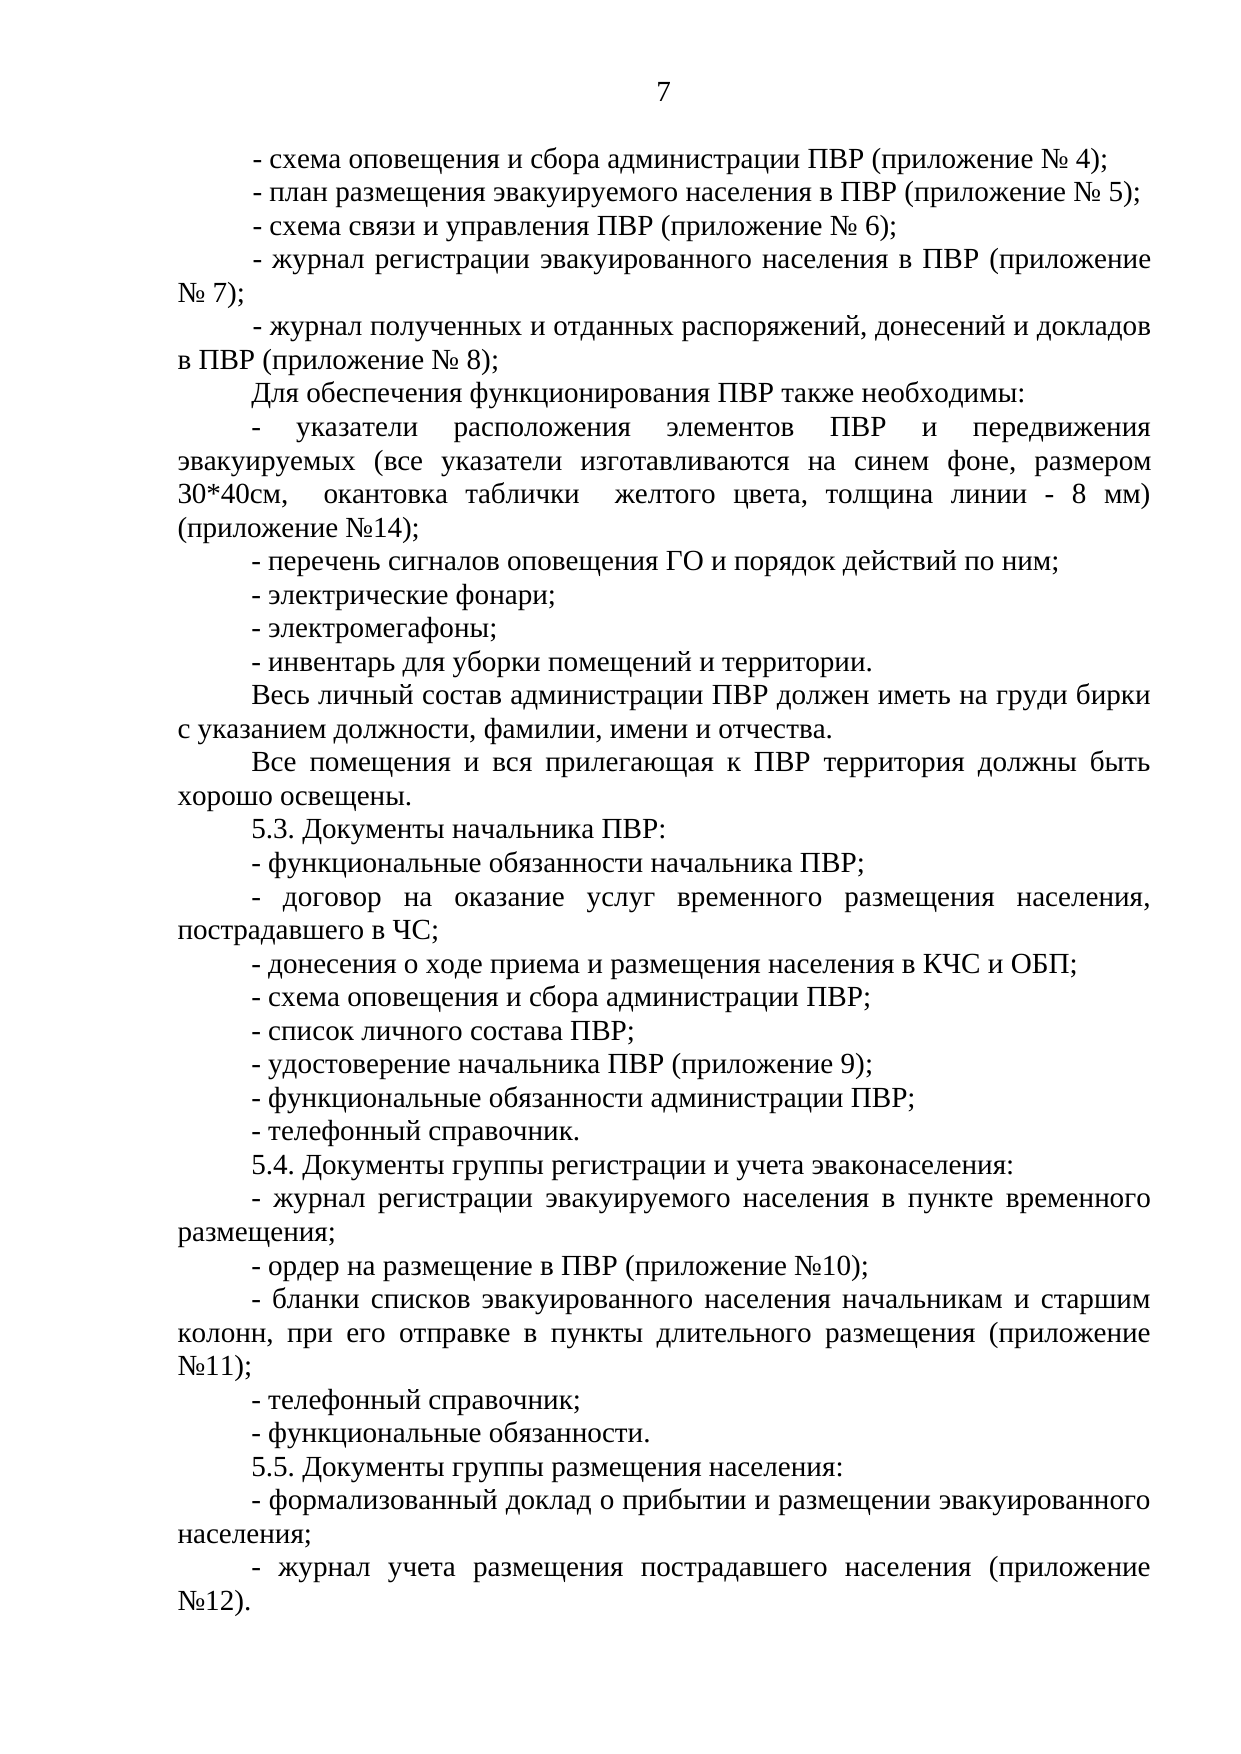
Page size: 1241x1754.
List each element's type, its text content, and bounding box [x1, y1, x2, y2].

text - схема оповещения и сбора администрации ПВР; [177, 979, 1152, 1013]
text - ордер на размещение в ПВР (приложение №10); [177, 1248, 1152, 1281]
text - функциональные обязанности администрации ПВР; [177, 1080, 1152, 1113]
text - схема связи и управления ПВР (приложение № 6); [177, 208, 1152, 241]
text Все помещения и вся прилегающая к ПВР территория должны быть хорошо освещены. [177, 744, 1152, 812]
text - журнал учета размещения пострадавшего населения (приложение №12). [177, 1549, 1152, 1617]
text - функциональные обязанности начальника ПВР; [177, 845, 1152, 879]
text - план размещения эвакуируемого населения в ПВР (приложение № 5); [177, 174, 1152, 208]
text - журнал регистрации эвакуируемого населения в пункте временного размещения; [177, 1181, 1152, 1248]
text - удостоверение начальника ПВР (приложение 9); [177, 1046, 1152, 1080]
text - указатели расположения элементов ПВР и передвижения эвакуируемых (все указатели изготавливаются на синем фоне, размером 30*40см, окантовка таблички желтого цвета, толщина линии - 8 мм) (приложение №14); [177, 409, 1152, 543]
text - формализованный доклад о прибытии и размещении эвакуированного населения; [177, 1482, 1152, 1549]
text - договор на оказание услуг временного размещения населения, пострадавшего в ЧС; [177, 879, 1152, 946]
text Весь личный состав администрации ПВР должен иметь на груди бирки с указанием должности, фамилии, имени и отчества. [177, 677, 1152, 744]
text Для обеспечения функционирования ПВР также необходимы: [177, 376, 1152, 409]
text - список личного состава ПВР; [177, 1013, 1152, 1046]
text - электрические фонари; [177, 577, 1152, 610]
text - схема оповещения и сбора администрации ПВР (приложение № 4); [177, 141, 1152, 174]
text - донесения о ходе приема и размещения населения в КЧС и ОБП; [177, 946, 1152, 979]
text - телефонный справочник. [177, 1113, 1152, 1147]
text 5.3. Документы начальника ПВР: [177, 812, 1152, 845]
text - бланки списков эвакуированного населения начальникам и старшим колонн, при его отправке в пункты длительного размещения (приложение №11); [177, 1281, 1152, 1382]
text - журнал регистрации эвакуированного населения в ПВР (приложение № 7); [177, 241, 1152, 308]
text - инвентарь для уборки помещений и территории. [177, 644, 1152, 677]
text - журнал полученных и отданных распоряжений, донесений и докладов в ПВР (приложение № 8); [177, 308, 1152, 376]
text 5.4. Документы группы регистрации и учета эваконаселения: [177, 1147, 1152, 1181]
text 5.5. Документы группы размещения населения: [177, 1449, 1152, 1482]
text - телефонный справочник; [177, 1382, 1152, 1415]
text - перечень сигналов оповещения ГО и порядок действий по ним; [177, 543, 1152, 577]
text - функциональные обязанности. [177, 1415, 1152, 1449]
text - электромегафоны; [177, 610, 1152, 644]
